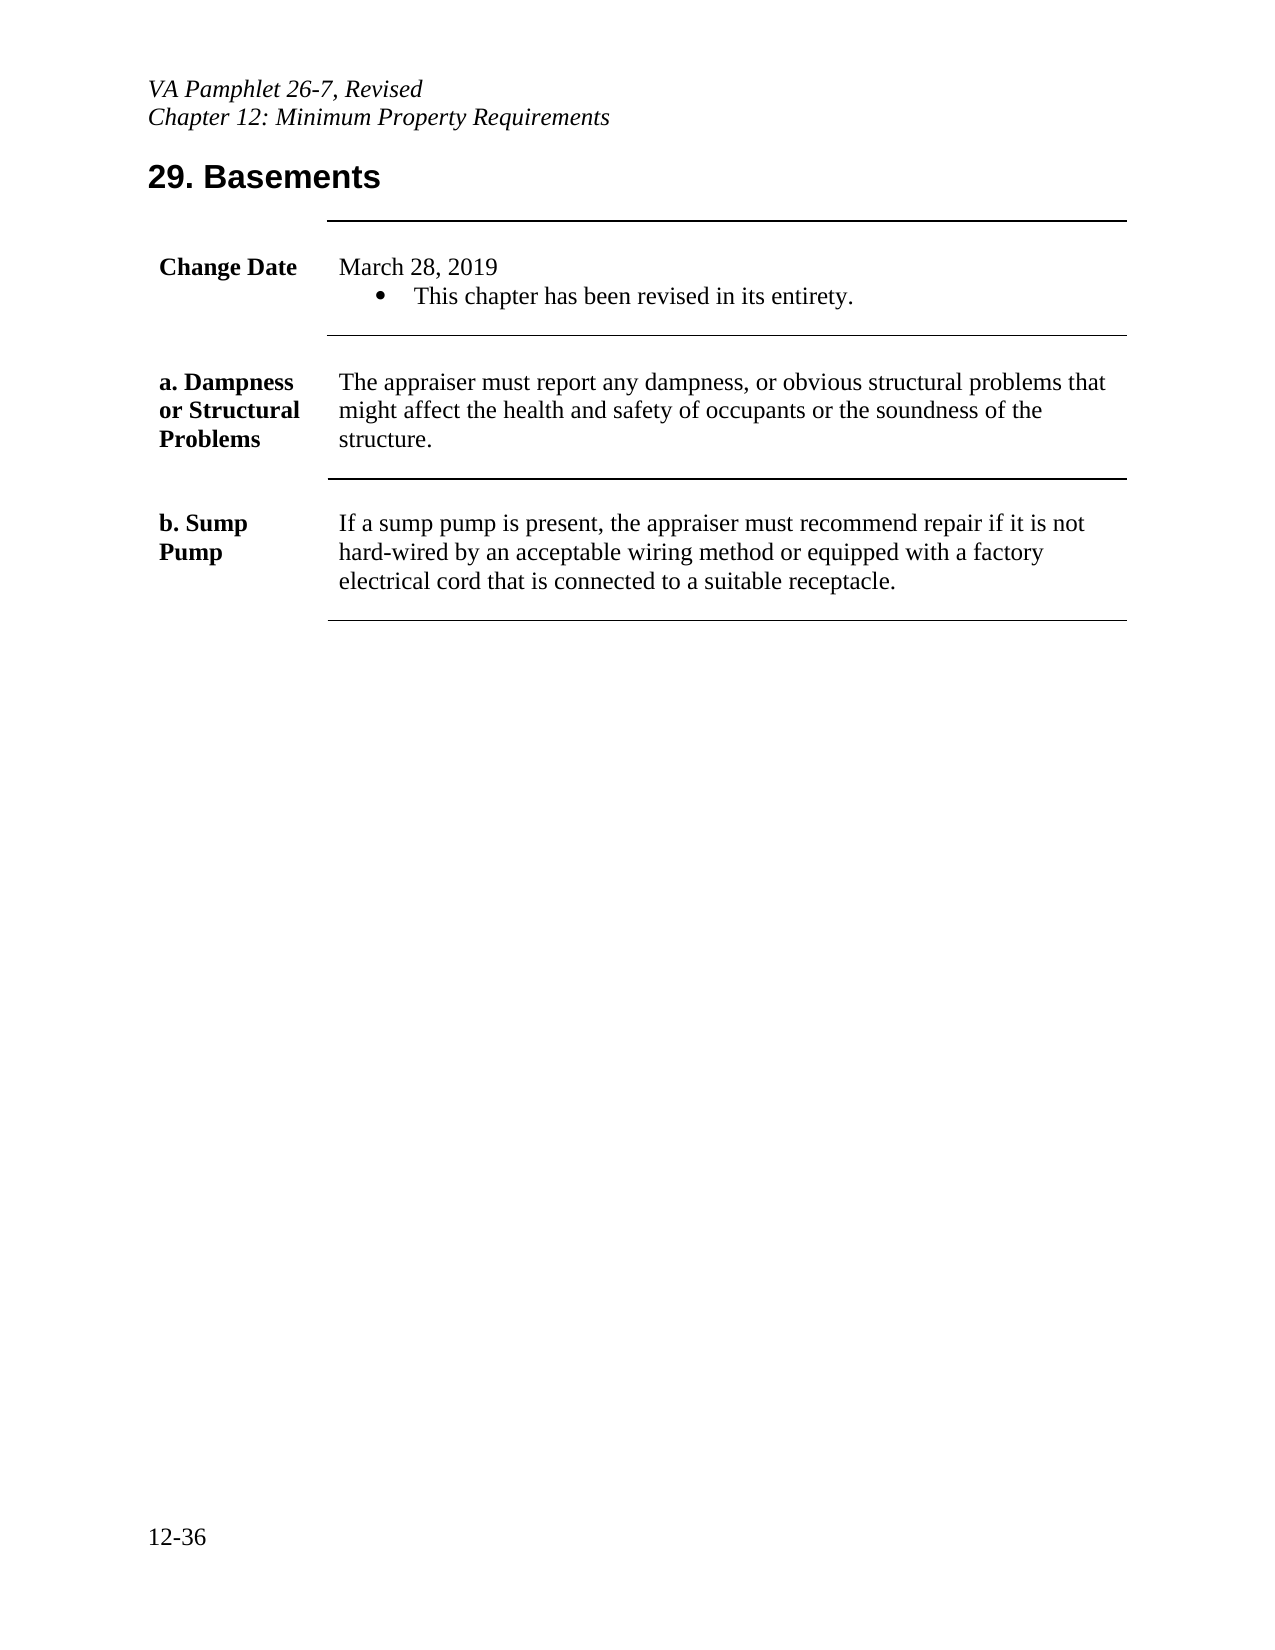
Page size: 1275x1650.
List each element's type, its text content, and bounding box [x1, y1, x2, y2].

table_header If a sump pump is present, the appraiser must recommend repair if it is not hard-wired by an acceptable wiring method or equipped with a factory electrical cord that is connected to a suitable receptacle. [328, 508, 1142, 594]
table_header Change Date [148, 252, 327, 310]
table_header a. Dampness or Structural Problems [148, 367, 327, 453]
table_header March 28, 2019 This chapter has been revised in its entirety. [328, 252, 1142, 310]
table_header The appraiser must report any dampness, or obvious structural problems that might affect the health and safety of occupants or the soundness of the structure. [328, 367, 1142, 453]
subtitle 29. Basements [148, 157, 1127, 195]
table_header b. Sump Pump [148, 508, 327, 594]
